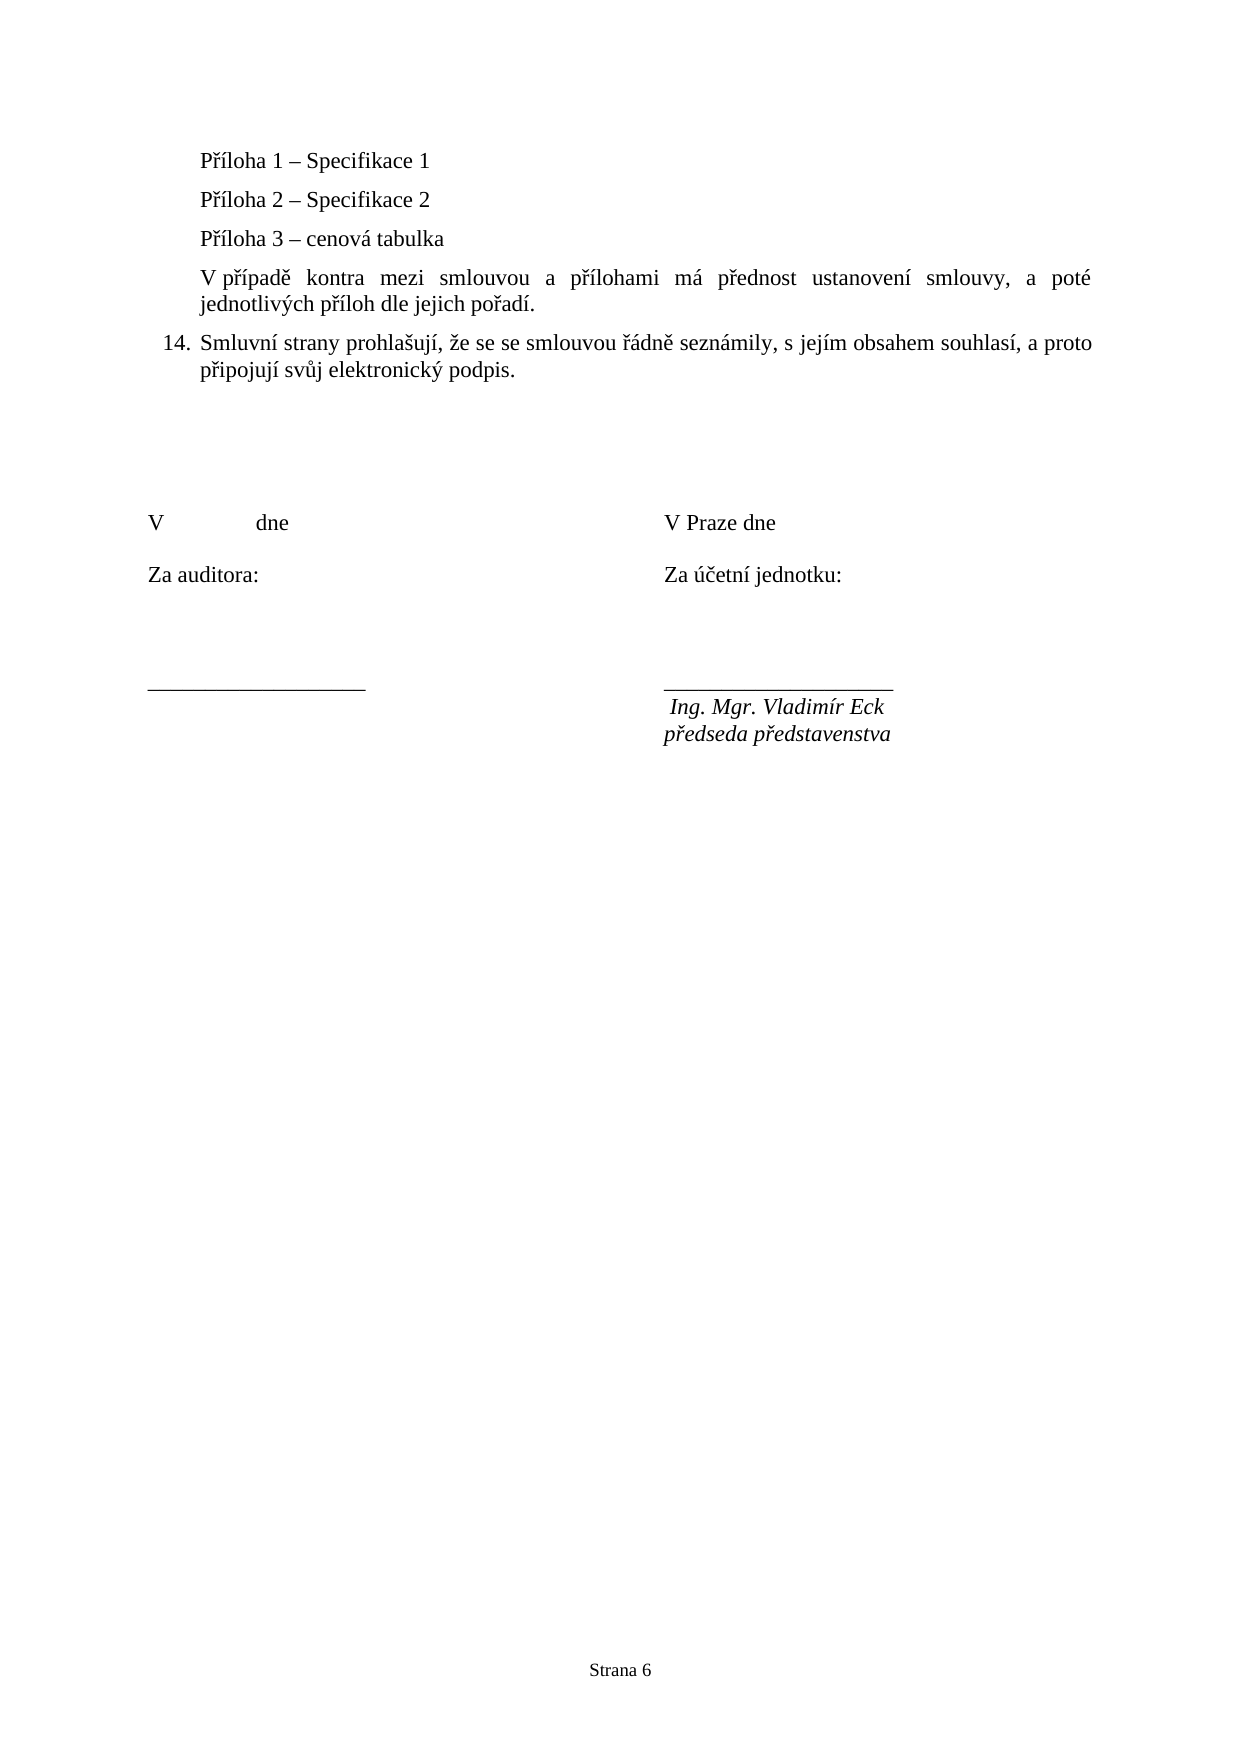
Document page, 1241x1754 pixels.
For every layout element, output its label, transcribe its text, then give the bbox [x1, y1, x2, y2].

text V případě kontra mezi smlouvou a přílohami má přednost ustanovení smlouvy, a poté jednotlivých příloh dle jejich pořadí. [200, 264, 1093, 317]
subtitle Ing. Mgr. Vladimír Eck [148, 693, 1093, 720]
text Příloha 1 – Specifikace 1 [200, 148, 1093, 174]
text Za auditora: Za účetní jednotku: [148, 562, 1093, 588]
list Smluvní strany prohlašují, že se se smlouvou řádně seznámily, s jejím obsahem souhlasí, a proto připojují svůj elektronický podpis. [162, 329, 1093, 382]
text ___________________ ____________________ [148, 667, 1093, 693]
text Příloha 2 – Specifikace 2 [200, 186, 1093, 213]
subtitle předseda představenstva [148, 720, 1093, 746]
text V dne V Praze dne [148, 509, 1093, 535]
text Příloha 3 – cenová tabulka [200, 225, 1093, 252]
